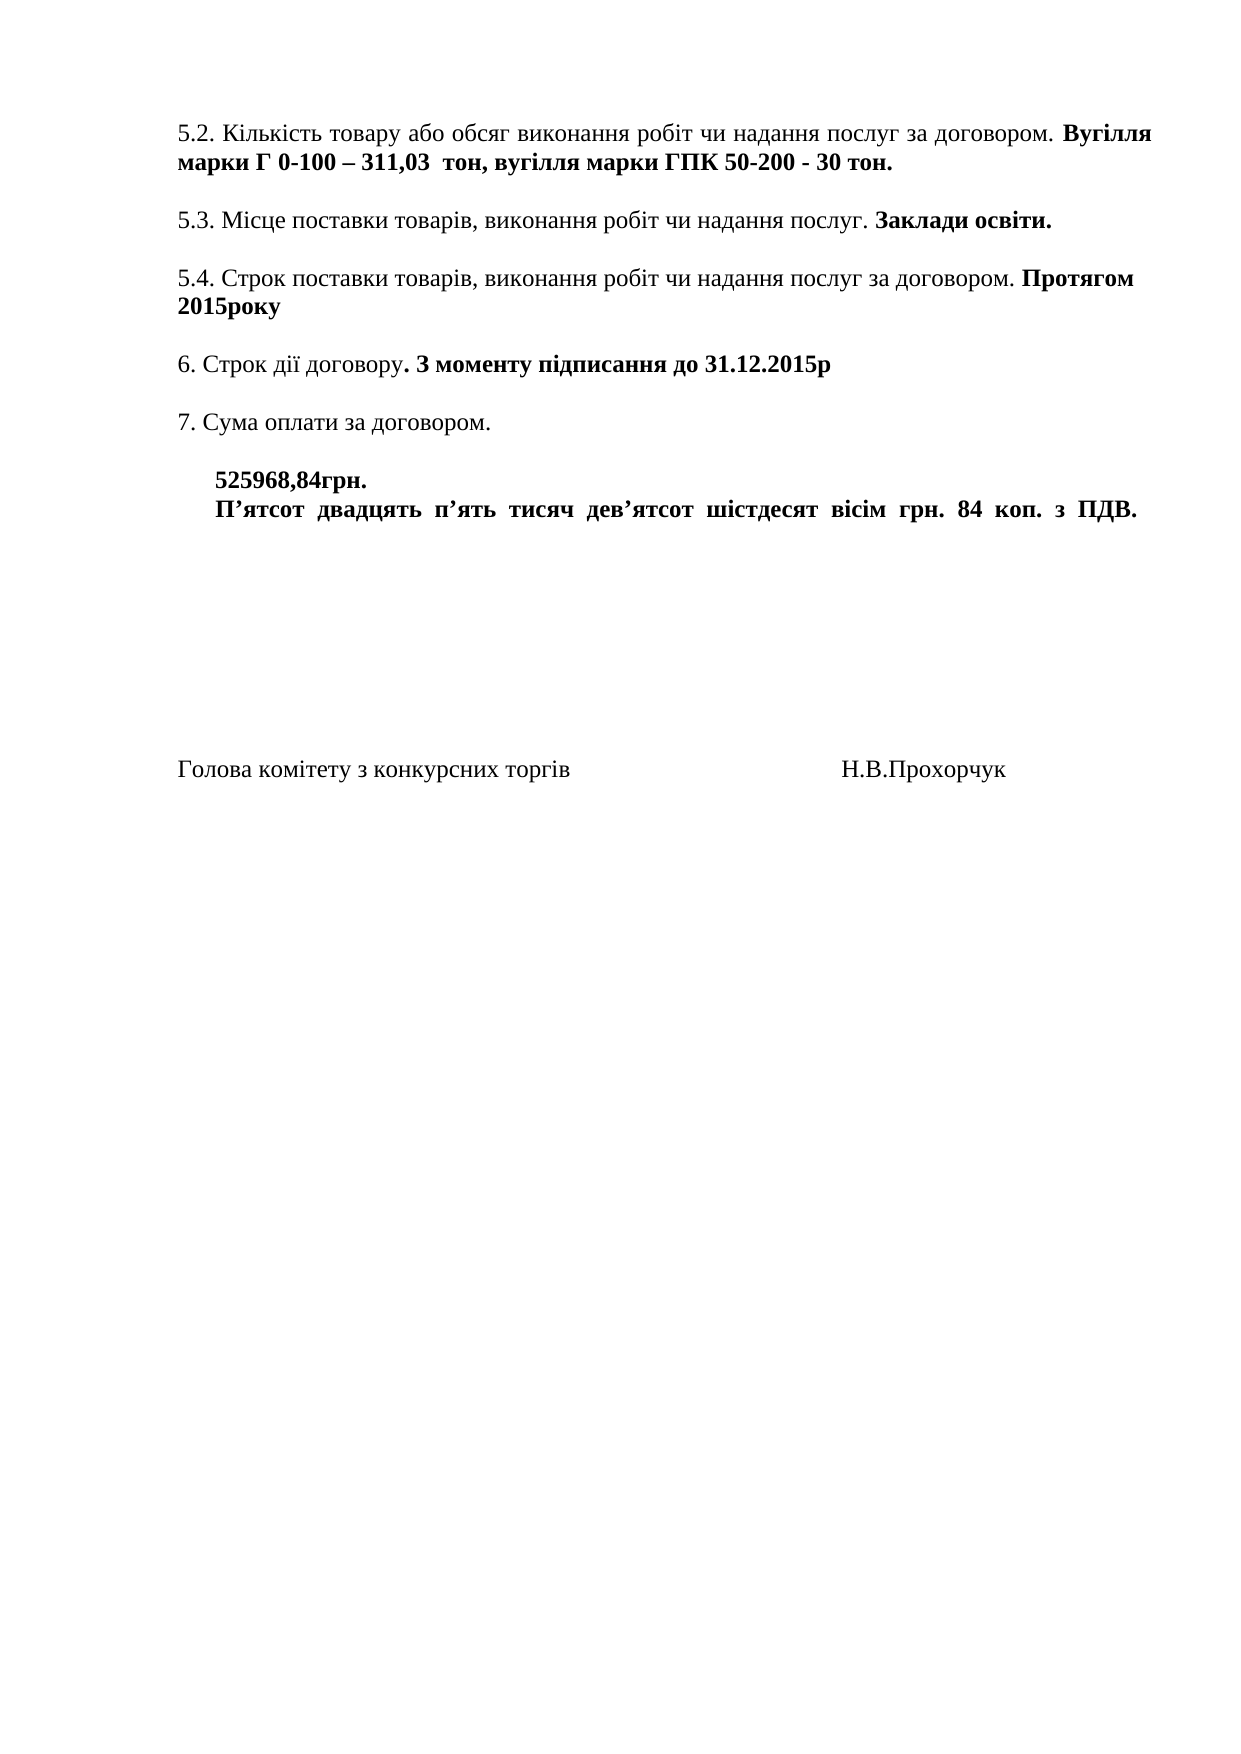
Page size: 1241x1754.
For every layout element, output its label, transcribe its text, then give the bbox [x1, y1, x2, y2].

table_cell [177, 494, 1152, 552]
text 5.4. Строк поставки товарів, виконання робіт чи надання послуг за договором. Протягом 2015року [177, 263, 1152, 320]
text 6. Строк дії договору. З моменту підписання до 31.12.2015р [177, 349, 1152, 378]
text 7. Сума оплати за договором. [177, 407, 1152, 436]
table_header 525968,84грн. [177, 465, 1152, 494]
text 5.3. Місце поставки товарів, виконання робіт чи надання послуг. Заклади освіти. [177, 205, 1152, 233]
text Голова комітету з конкурсних торгів Н.В.Прохорчук [177, 754, 1152, 783]
text 5.2. Кількість товару або обсяг виконання робіт чи надання послуг за договором. Вугілля марки Г 0-100 – 311,03 тон, вугілля марки ГПК 50-200 - 30 тон. [177, 118, 1152, 176]
